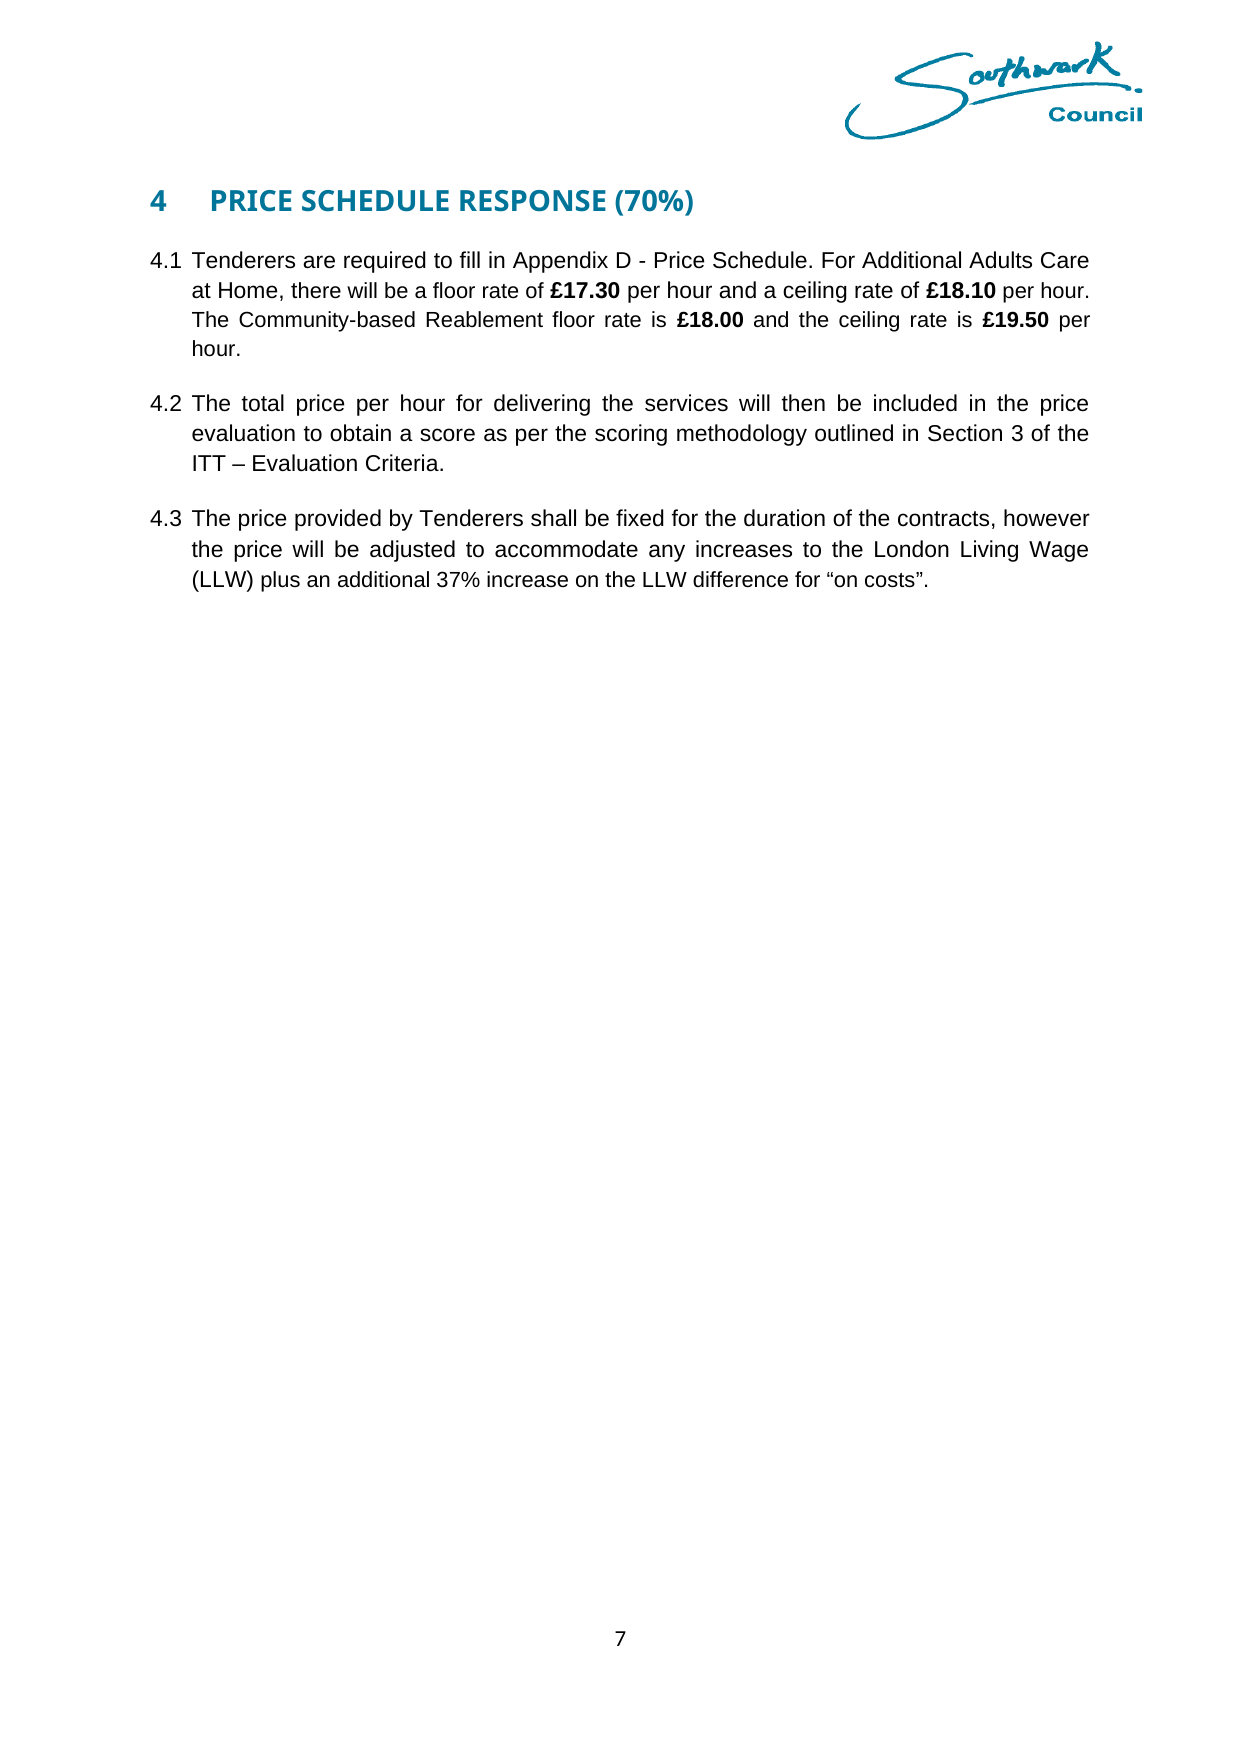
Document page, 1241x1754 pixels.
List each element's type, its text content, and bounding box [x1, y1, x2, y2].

list Tenderers are required to fill in Appendix D - Price Schedule. For Additional Adults Care at Home, there will be a floor rate of £17.30 per hour and a ceiling rate of £18.10 per hour. The Community-based Reablement floor rate is £18.00 and the ceiling rate is £19.50 per hour. [150, 247, 1090, 361]
list The total price per hour for delivering the services will then be included in the price evaluation to obtain a score as per the scoring methodology outlined in Section 3 of the ITT – Evaluation Criteria. [150, 390, 1090, 477]
list The price provided by Tenderers shall be fixed for the duration of the contracts, however the price will be adjusted to accommodate any increases to the London Living Wage (LLW) plus an additional 37% increase on the LLW difference for “on costs”. [150, 505, 1090, 592]
list price schedule Response (70%) [150, 180, 1090, 220]
